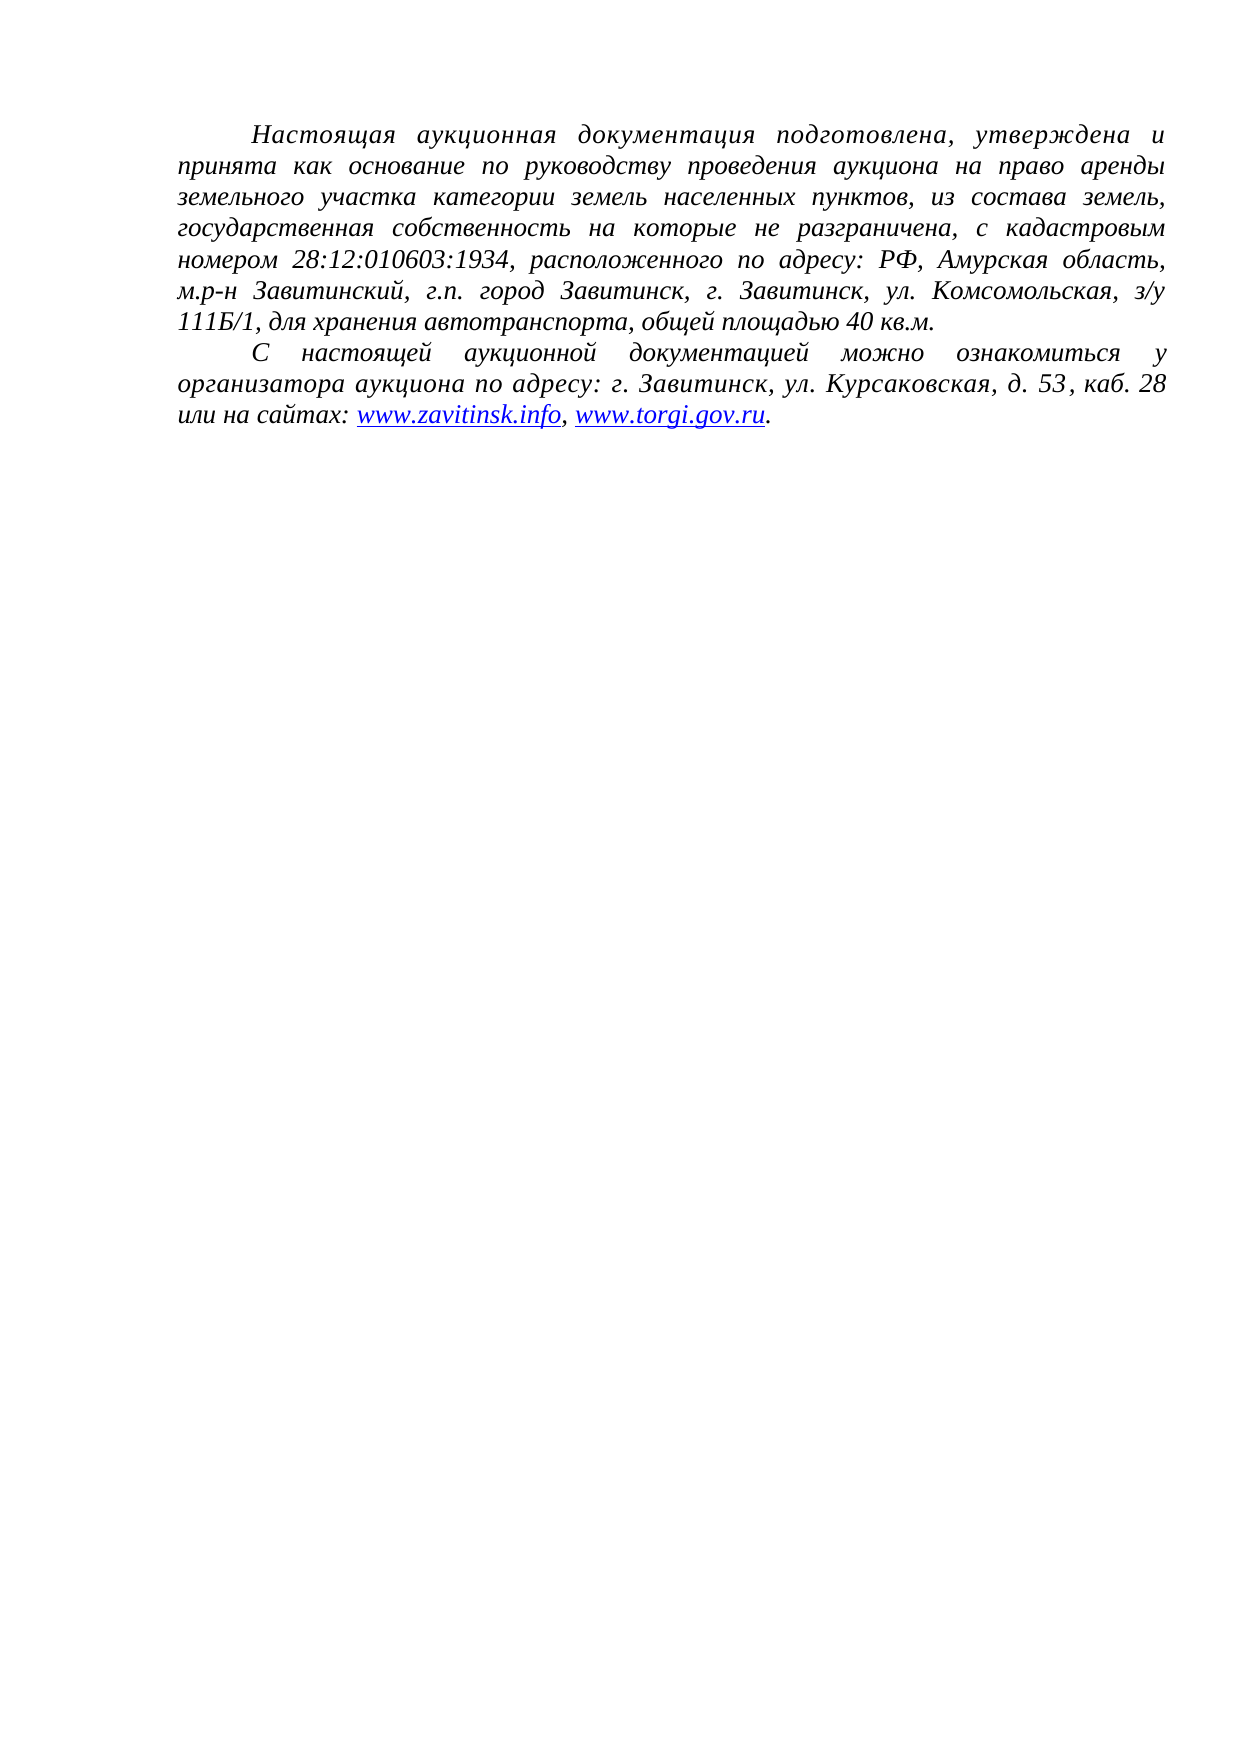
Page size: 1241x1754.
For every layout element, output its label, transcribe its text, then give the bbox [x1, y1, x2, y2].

text С настоящей аукционной документацией можно ознакомиться у организатора аукциона по адресу: г. Завитинск, ул. Курсаковская, д. 53, каб. 28 или на сайтах: www.zavitinsk.info, www.torgi.gov.ru. [177, 336, 1167, 429]
text Настоящая аукционная документация подготовлена, утверждена и принята как основание по руководству проведения аукциона на право аренды земельного участка категории земель населенных пунктов, из состава земель, государственная собственность на которые не разграничена, с кадастровым номером 28:12:010603:1934, расположенного по адресу: РФ, Амурская область, м.р-н Завитинский, г.п. город Завитинск, г. Завитинск, ул. Комсомольская, з/у 111Б/1, для хранения автотранспорта, общей площадью 40 кв.м. [177, 118, 1167, 336]
